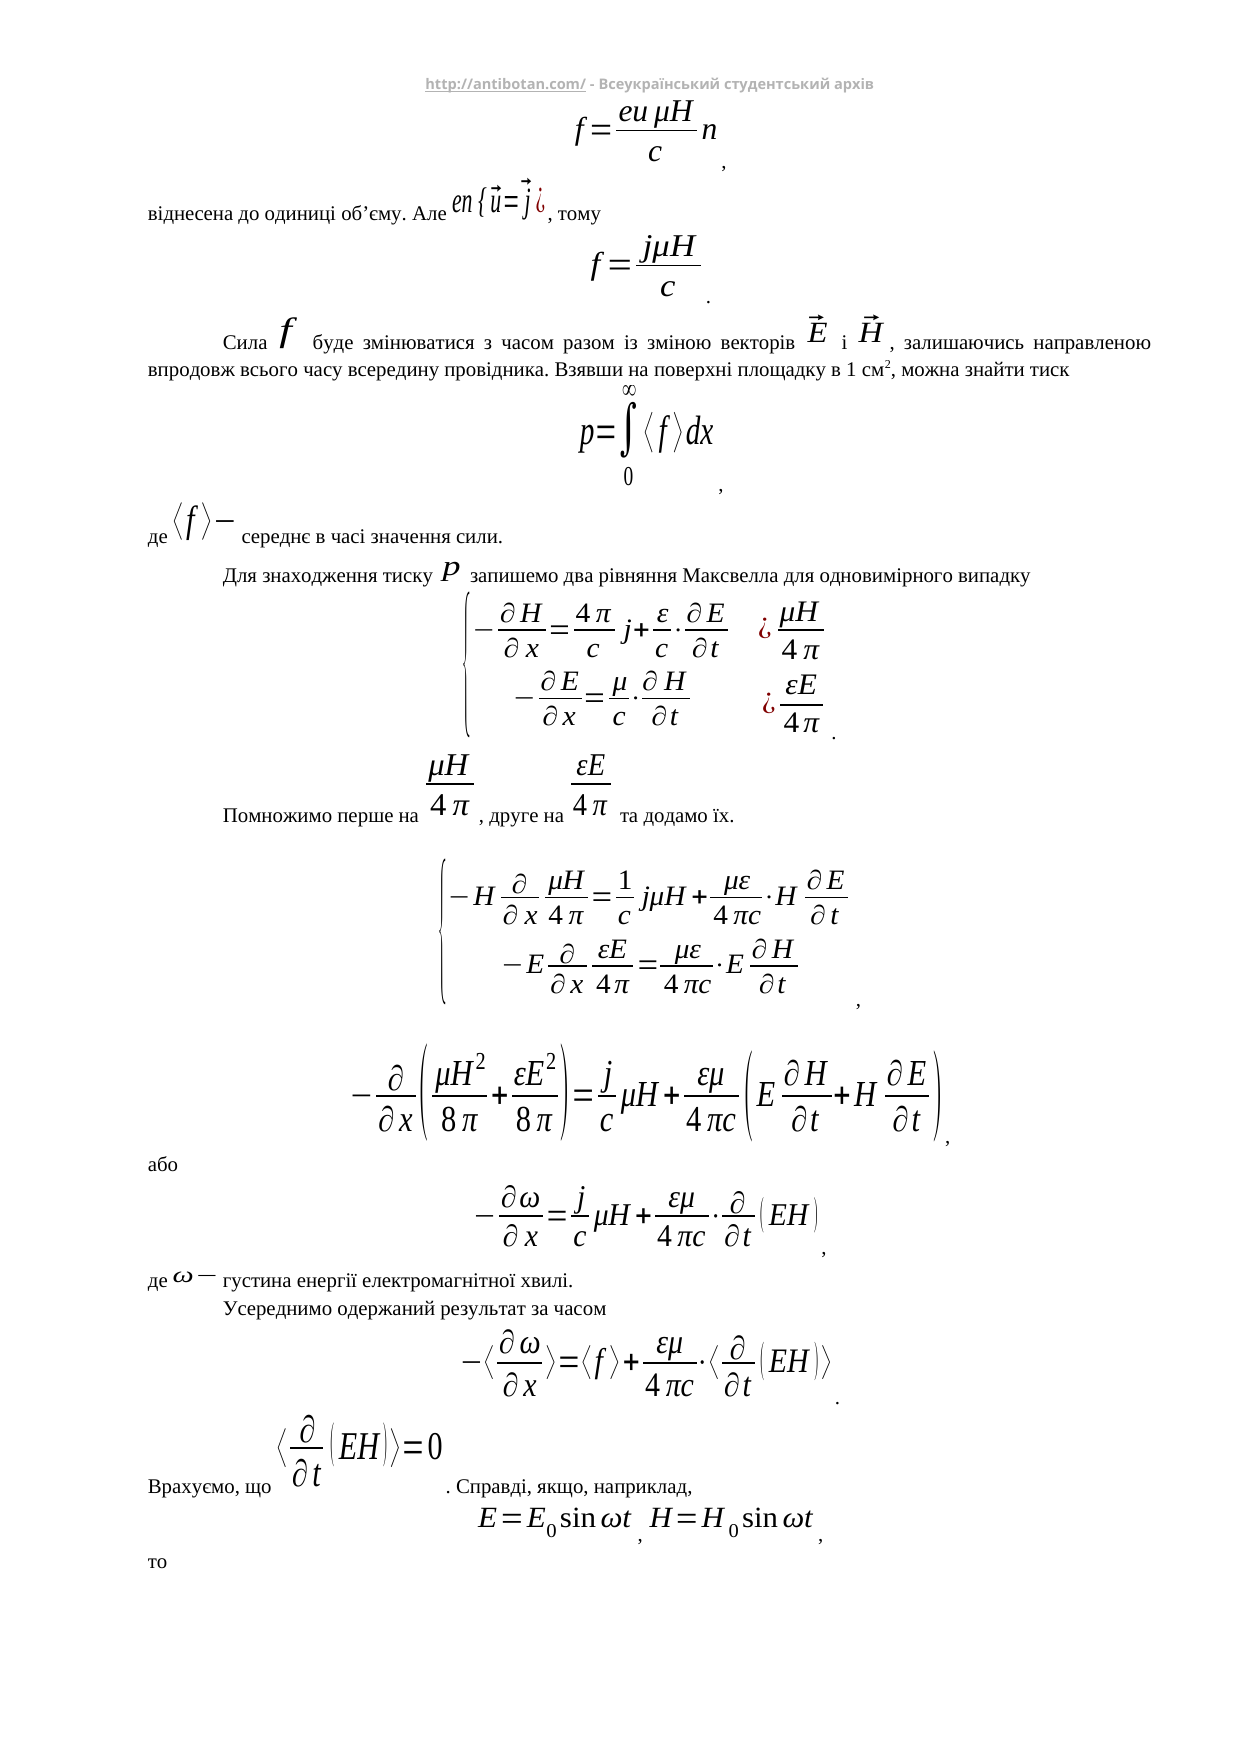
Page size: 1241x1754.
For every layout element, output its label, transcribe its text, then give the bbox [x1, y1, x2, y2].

text , , [148, 1502, 1152, 1546]
text Помножимо перше на , друге на та додамо їх. [148, 747, 1152, 827]
text , [148, 1179, 1152, 1259]
text , [148, 385, 1152, 496]
text , [148, 858, 1152, 1011]
text , [148, 94, 1152, 173]
text Врахуємо, що . Справді, якщо, наприклад, [148, 1413, 1152, 1498]
text де густина енергії електромагнітної хвилі. [148, 1262, 1152, 1292]
text Сила буде змінюватися з часом разом із зміною векторів і , залишаючись направленою впродовж всього часу всередину провідника. Взявши на поверхні площадку в 1 см2, можна знайти тиск [148, 312, 1152, 381]
text . [148, 1323, 1152, 1409]
text . [148, 591, 1152, 744]
text де середнє в часі значення сили. [148, 499, 1152, 548]
text або [148, 1152, 1152, 1176]
text то [148, 1549, 1152, 1573]
text Усереднимо одержаний результат за часом [148, 1296, 1152, 1320]
text . [148, 229, 1152, 308]
text віднесена до одиниці об’єму. Але , тому [148, 177, 1152, 225]
text Для знаходження тиску запишемо два рівняння Максвелла для одновимірного випадку [148, 551, 1152, 587]
text , [148, 1042, 1152, 1148]
